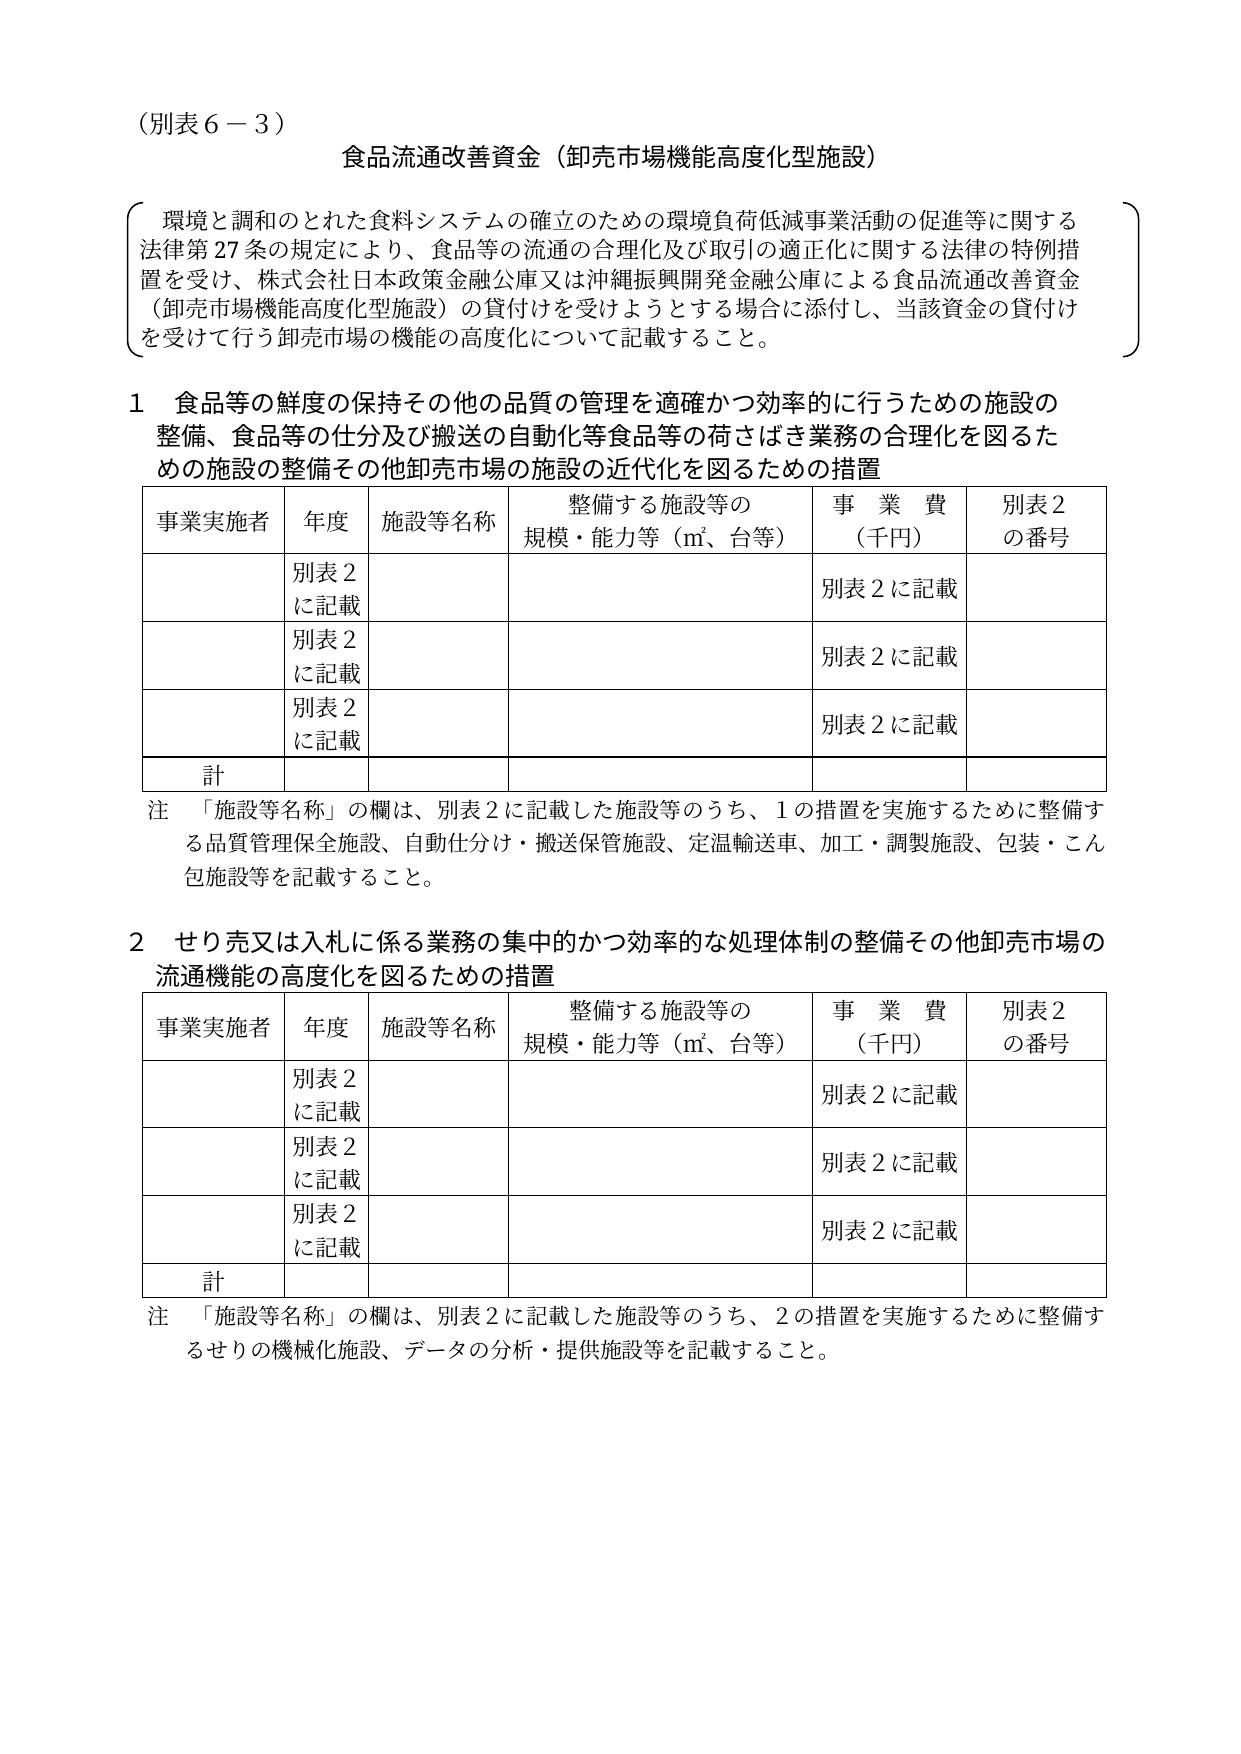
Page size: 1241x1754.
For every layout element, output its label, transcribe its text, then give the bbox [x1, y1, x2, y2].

table_header 年度 [285, 993, 368, 1059]
table_header 別表２ の番号 [967, 487, 1106, 553]
table_cell [967, 1196, 1106, 1263]
table_cell [143, 622, 284, 689]
table_cell 別表２ に記載 [285, 1128, 368, 1195]
table_cell [509, 758, 812, 791]
table_cell [369, 1128, 508, 1195]
table_header 施設等名称 [369, 487, 508, 553]
table_cell 別表２に記載 [813, 690, 966, 756]
table_cell [369, 1196, 508, 1263]
table_cell [143, 1196, 284, 1263]
table_cell 別表２ に記載 [285, 1196, 368, 1263]
text 食品流通改善資金（卸売市場機能高度化型施設） [124, 140, 1107, 173]
table_cell [967, 1128, 1106, 1195]
table_cell [369, 1264, 508, 1297]
table_cell [509, 554, 812, 621]
table_cell [967, 758, 1106, 791]
table_header 事 業 費 （千円） [813, 487, 966, 553]
table_cell [509, 622, 812, 689]
table_cell [813, 1264, 966, 1297]
table_cell [967, 690, 1106, 756]
text ２ せり売又は入札に係る業務の集中的かつ効率的な処理体制の整備その他卸売市場の流通機能の高度化を図るための措置 [124, 925, 1107, 992]
text １ 食品等の鮮度の保持その他の品質の管理を適確かつ効率的に行うための施設の整備、食品等の仕分及び搬送の自動化等食品等の荷さばき業務の合理化を図るための施設の整備その他卸売市場の施設の近代化を図るための措置 [124, 386, 1062, 486]
table_header 事業実施者 [143, 487, 284, 553]
table_cell [967, 1264, 1106, 1297]
table_cell [967, 554, 1106, 621]
table_cell 計 [143, 1264, 284, 1297]
table_cell [143, 1061, 284, 1127]
table_cell 別表２ に記載 [285, 554, 368, 621]
text 注 「施設等名称」の欄は、別表２に記載した施設等のうち、２の措置を実施するために整備するせりの機械化施設、データの分析・提供施設等を記載すること。 [147, 1298, 1107, 1365]
table_cell 別表２ に記載 [285, 622, 368, 689]
table_cell [369, 622, 508, 689]
table_header 施設等名称 [369, 993, 508, 1059]
table_header 別表２ の番号 [967, 993, 1106, 1059]
table_cell [369, 690, 508, 756]
table_cell [369, 758, 508, 791]
table_cell 別表２に記載 [813, 554, 966, 621]
table_header 整備する施設等の 規模・能力等（㎡、台等） [509, 993, 812, 1059]
table_cell [143, 690, 284, 756]
table_cell [509, 690, 812, 756]
table_cell [509, 1196, 812, 1263]
table_cell [509, 1128, 812, 1195]
table_header 整備する施設等の 規模・能力等（㎡、台等） [509, 487, 812, 553]
text （別表６－３） [124, 106, 1107, 140]
table_header 事 業 費 （千円） [813, 993, 966, 1059]
table_cell [967, 622, 1106, 689]
table_cell [285, 1264, 368, 1297]
table_cell 別表２に記載 [813, 622, 966, 689]
text 環境と調和のとれた食料システムの確立のための環境負荷低減事業活動の促進等に関する法律第27条の規定により、食品等の流通の合理化及び取引の適正化に関する法律の特例措置を受け、株式会社日本政策金融公庫又は沖縄振興開発金融公庫による食品流通改善資金（卸売市場機能高度化型施設）の貸付けを受けようとする場合に添付し、当該資金の貸付けを受けて行う卸売市場の機能の高度化について記載すること。 [139, 206, 1082, 352]
table_cell [509, 1061, 812, 1127]
table_cell [285, 758, 368, 791]
table_cell [143, 554, 284, 621]
table_cell 別表２ に記載 [285, 690, 368, 756]
text 注 「施設等名称」の欄は、別表２に記載した施設等のうち、１の措置を実施するために整備する品質管理保全施設、自動仕分け・搬送保管施設、定温輸送車、加工・調製施設、包装・こん包施設等を記載すること。 [147, 792, 1107, 892]
table_header 事業実施者 [143, 993, 284, 1059]
table_cell [509, 1264, 812, 1297]
table_cell [967, 1061, 1106, 1127]
table_cell 別表２に記載 [813, 1196, 966, 1263]
table_cell 別表２に記載 [813, 1128, 966, 1195]
table_cell 計 [143, 758, 284, 791]
table_cell [369, 1061, 508, 1127]
table_cell [143, 1128, 284, 1195]
table_cell 別表２に記載 [813, 1061, 966, 1127]
table_cell [813, 758, 966, 791]
table_header 年度 [285, 487, 368, 553]
table_cell [369, 554, 508, 621]
table_cell 別表２ に記載 [285, 1061, 368, 1127]
